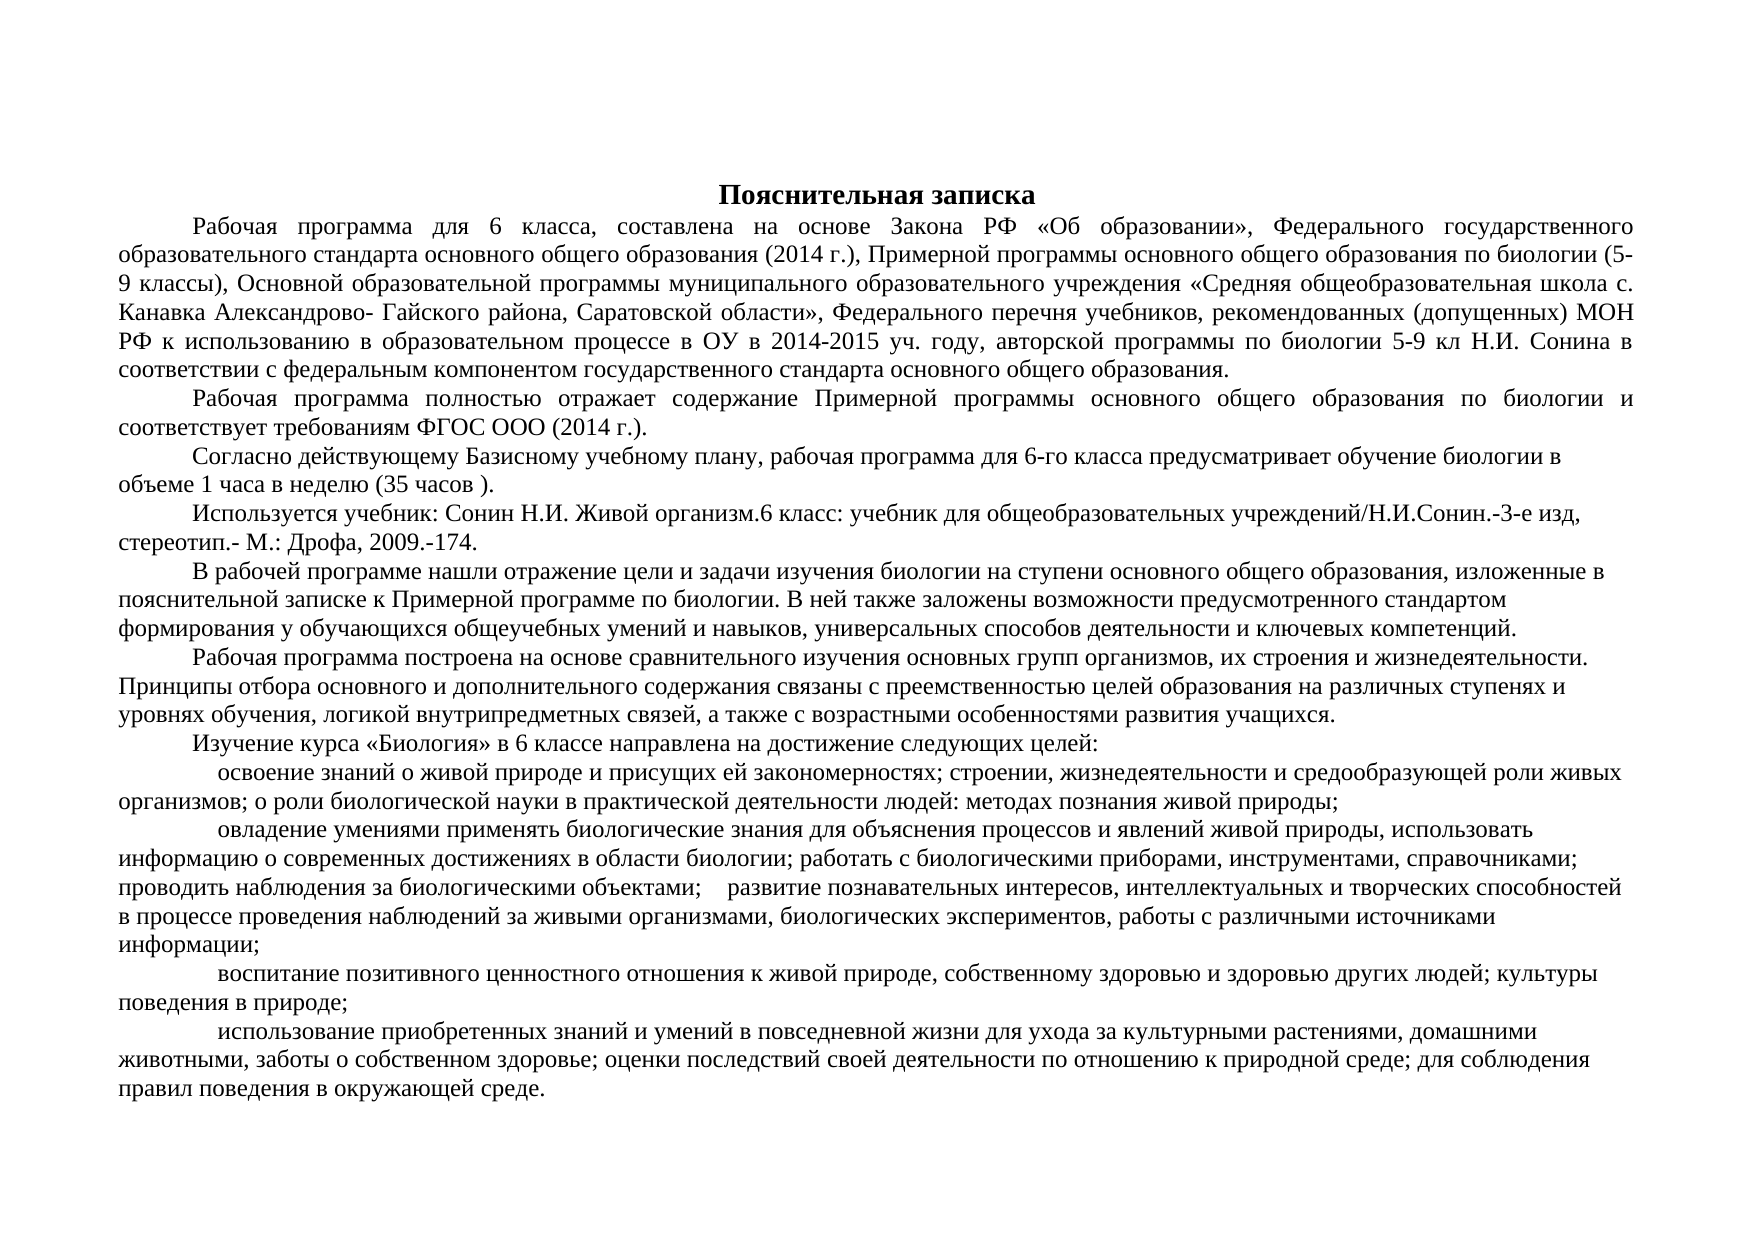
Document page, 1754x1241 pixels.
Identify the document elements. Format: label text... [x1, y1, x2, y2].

text Рабочая программа для 6 класса, составлена на основе Закона РФ «Об образовании», Федерального государственного образовательного стандарта основного общего образования (2014 г.), Примерной программы основного общего образования по биологии (5-9 классы), Основной образовательной программы муниципального образовательного учреждения «Средняя общеобразовательная школа с. Канавка Александрово- Гайского района, Саратовской области», Федерального перечня учебников, рекомендованных (допущенных) МОН РФ к использованию в образовательном процессе в ОУ в 2014-2015 уч. году, авторской программы по биологии 5-9 кл Н.И. Сонина в соответствии с федеральным компонентом государственного стандарта основного общего образования. [118, 211, 1636, 383]
text  воспитание позитивного ценностного отношения к живой природе, собственному здоровью и здоровью других людей; культуры поведения в природе; [118, 958, 1636, 1016]
text Используется учебник: Сонин Н.И. Живой организм.6 класс: учебник для общеобразовательных учреждений/Н.И.Сонин.-3-е изд, стереотип.- М.: Дрофа, 2009.-174. [118, 498, 1636, 556]
text  овладение умениями применять биологические знания для объяснения процессов и явлений живой природы, использовать информацию о современных достижениях в области биологии; работать с биологическими приборами, инструментами, справочниками; проводить наблюдения за биологическими объектами; развитие познавательных интересов, интеллектуальных и творческих способностей в процессе проведения наблюдений за живыми организмами, биологических экспериментов, работы с различными источниками информации; [118, 814, 1636, 958]
text Рабочая программа построена на основе сравнительного изучения основных групп организмов, их строения и жизнедеятельности. Принципы отбора основного и дополнительного содержания связаны с преемственностью целей образования на различных ступенях и уровнях обучения, логикой внутрипредметных связей, а также с возрастными особенностями развития учащихся. [118, 642, 1636, 728]
text  освоение знаний о живой природе и присущих ей закономерностях; строении, жизнедеятельности и средообразующей роли живых организмов; о роли биологической науки в практической деятельности людей: методах познания живой природы; [118, 757, 1636, 814]
text В рабочей программе нашли отражение цели и задачи изучения биологии на ступени основного общего образования, изложенные в пояснительной записке к Примерной программе по биологии. В ней также заложены возможности предусмотренного стандартом формирования у обучающихся общеучебных умений и навыков, универсальных способов деятельности и ключевых компетенций. [118, 556, 1636, 642]
text Изучение курса «Биология» в 6 классе направлена на достижение следующих целей: [118, 728, 1636, 757]
text Согласно действующему Базисному учебному плану, рабочая программа для 6-го класса предусматривает обучение биологии в объеме 1 часа в неделю (35 часов ). [118, 441, 1636, 498]
text Пояснительная записка [118, 177, 1636, 211]
text Рабочая программа полностью отражает содержание Примерной программы основного общего образования по биологии и соответствует требованиям ФГОС ООО (2014 г.). [118, 383, 1636, 441]
text  использование приобретенных знаний и умений в повседневной жизни для ухода за культурными растениями, домашними животными, заботы о собственном здоровье; оценки последствий своей деятельности по отношению к природной среде; для соблюдения правил поведения в окружающей среде. [118, 1016, 1636, 1102]
